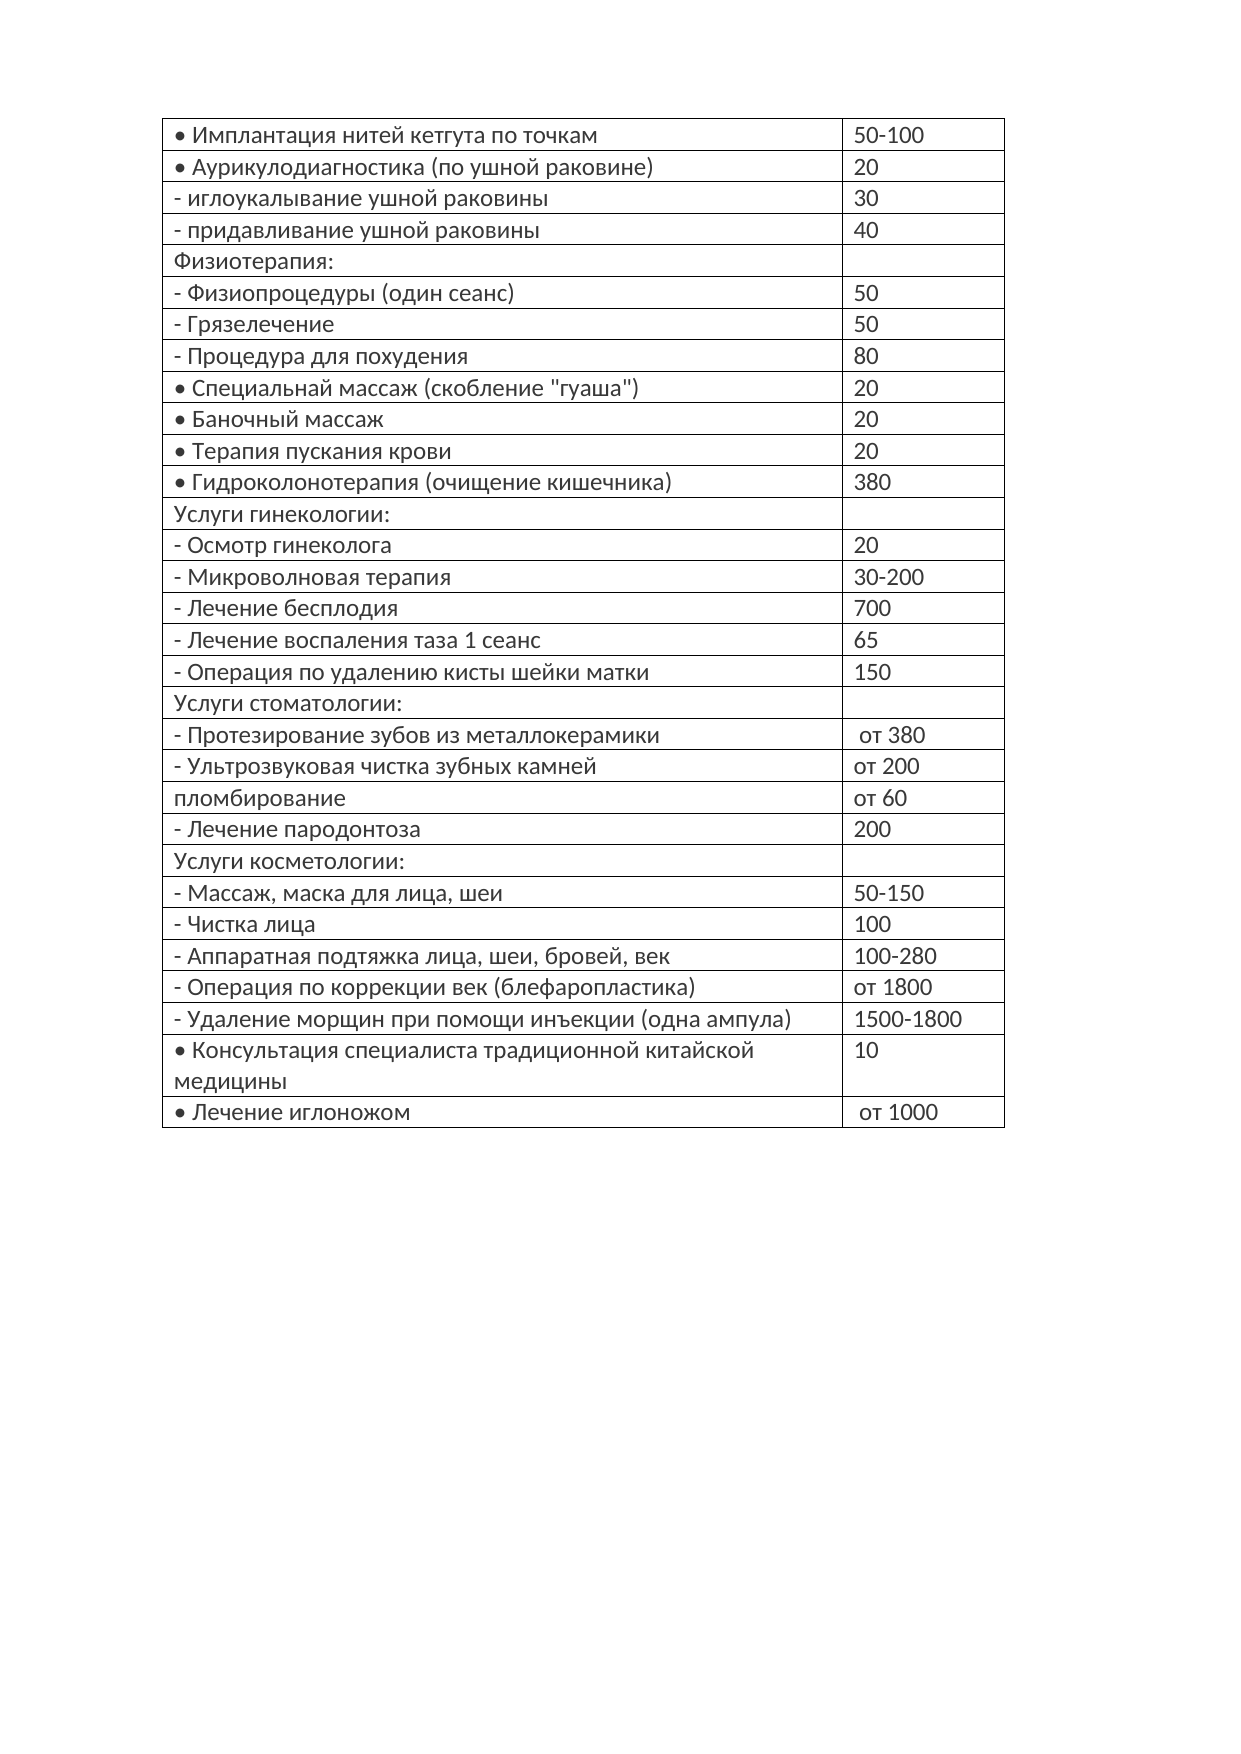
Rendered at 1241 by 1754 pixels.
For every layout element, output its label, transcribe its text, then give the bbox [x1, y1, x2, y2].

table_cell Услуги гинекологии: [163, 498, 842, 528]
table_cell 30 [843, 182, 1004, 213]
table_cell - придавливание ушной раковины [163, 214, 842, 244]
table_cell - иглоукалывание ушной раковины [163, 182, 842, 213]
table_cell • Консультация специалиста традиционной китайской медицины [163, 1035, 842, 1096]
table_cell • Лечение иглоножом [163, 1097, 842, 1127]
table_cell • Имплантация нитей кетгута по точкам [163, 119, 842, 150]
table_cell от 1800 [843, 971, 1004, 1002]
table_cell 380 [843, 466, 1004, 497]
table_cell 700 [843, 593, 1004, 623]
table_cell Услуги стоматологии: [163, 687, 842, 718]
table_cell 20 [843, 372, 1004, 402]
table_cell 200 [843, 814, 1004, 844]
table_cell от 1000 [843, 1097, 1004, 1127]
table_cell пломбирование [163, 782, 842, 812]
table_cell 100 [843, 908, 1004, 939]
table_cell - Ультрозвуковая чистка зубных камней [163, 750, 842, 781]
table_cell 150 [843, 656, 1004, 686]
table_cell [843, 845, 1004, 876]
table_cell 1500-1800 [843, 1003, 1004, 1033]
table_cell • Терапия пускания крови [163, 435, 842, 465]
table_cell - Лечение воспаления таза 1 сеанс [163, 624, 842, 655]
table_cell от 380 [843, 719, 1004, 749]
table_cell 20 [843, 403, 1004, 434]
table_cell 20 [843, 435, 1004, 465]
table_cell - Физиопроцедуры (один сеанс) [163, 277, 842, 307]
table_cell 30-200 [843, 561, 1004, 592]
table_cell 80 [843, 340, 1004, 371]
table_cell 20 [843, 151, 1004, 181]
table_cell 50-150 [843, 877, 1004, 907]
table_cell • Гидроколонотерапия (очищение кишечника) [163, 466, 842, 497]
table_cell - Операция по коррекции век (блефаропластика) [163, 971, 842, 1002]
table_cell [843, 687, 1004, 718]
table_cell - Лечение пародонтоза [163, 814, 842, 844]
table_cell 10 [843, 1035, 1004, 1096]
table_cell - Чистка лица [163, 908, 842, 939]
table_cell [843, 245, 1004, 276]
table_cell - Удаление морщин при помощи инъекции (одна ампула) [163, 1003, 842, 1033]
table_cell - Массаж, маска для лица, шеи [163, 877, 842, 907]
table_cell от 200 [843, 750, 1004, 781]
table_cell Физиотерапия: [163, 245, 842, 276]
table_cell - Лечение бесплодия [163, 593, 842, 623]
table_cell [843, 498, 1004, 528]
table_cell 65 [843, 624, 1004, 655]
table_cell от 60 [843, 782, 1004, 812]
table_cell • Аурикулодиагностика (по ушной раковине) [163, 151, 842, 181]
table_cell - Операция по удалению кисты шейки матки [163, 656, 842, 686]
table_cell - Грязелечение [163, 309, 842, 339]
table_cell • Специальнай массаж (скобление "гуаша") [163, 372, 842, 402]
table_cell 50 [843, 277, 1004, 307]
table_cell 20 [843, 530, 1004, 560]
table_cell 50 [843, 309, 1004, 339]
table_cell • Баночный массаж [163, 403, 842, 434]
table_cell - Аппаратная подтяжка лица, шеи, бровей, век [163, 940, 842, 970]
table_cell - Протезирование зубов из металлокерамики [163, 719, 842, 749]
table_cell 100-280 [843, 940, 1004, 970]
table_cell - Осмотр гинеколога [163, 530, 842, 560]
table_cell - Микроволновая терапия [163, 561, 842, 592]
table_cell - Процедура для похудения [163, 340, 842, 371]
table_cell 40 [843, 214, 1004, 244]
table_cell Услуги косметологии: [163, 845, 842, 876]
table_cell 50-100 [843, 119, 1004, 150]
